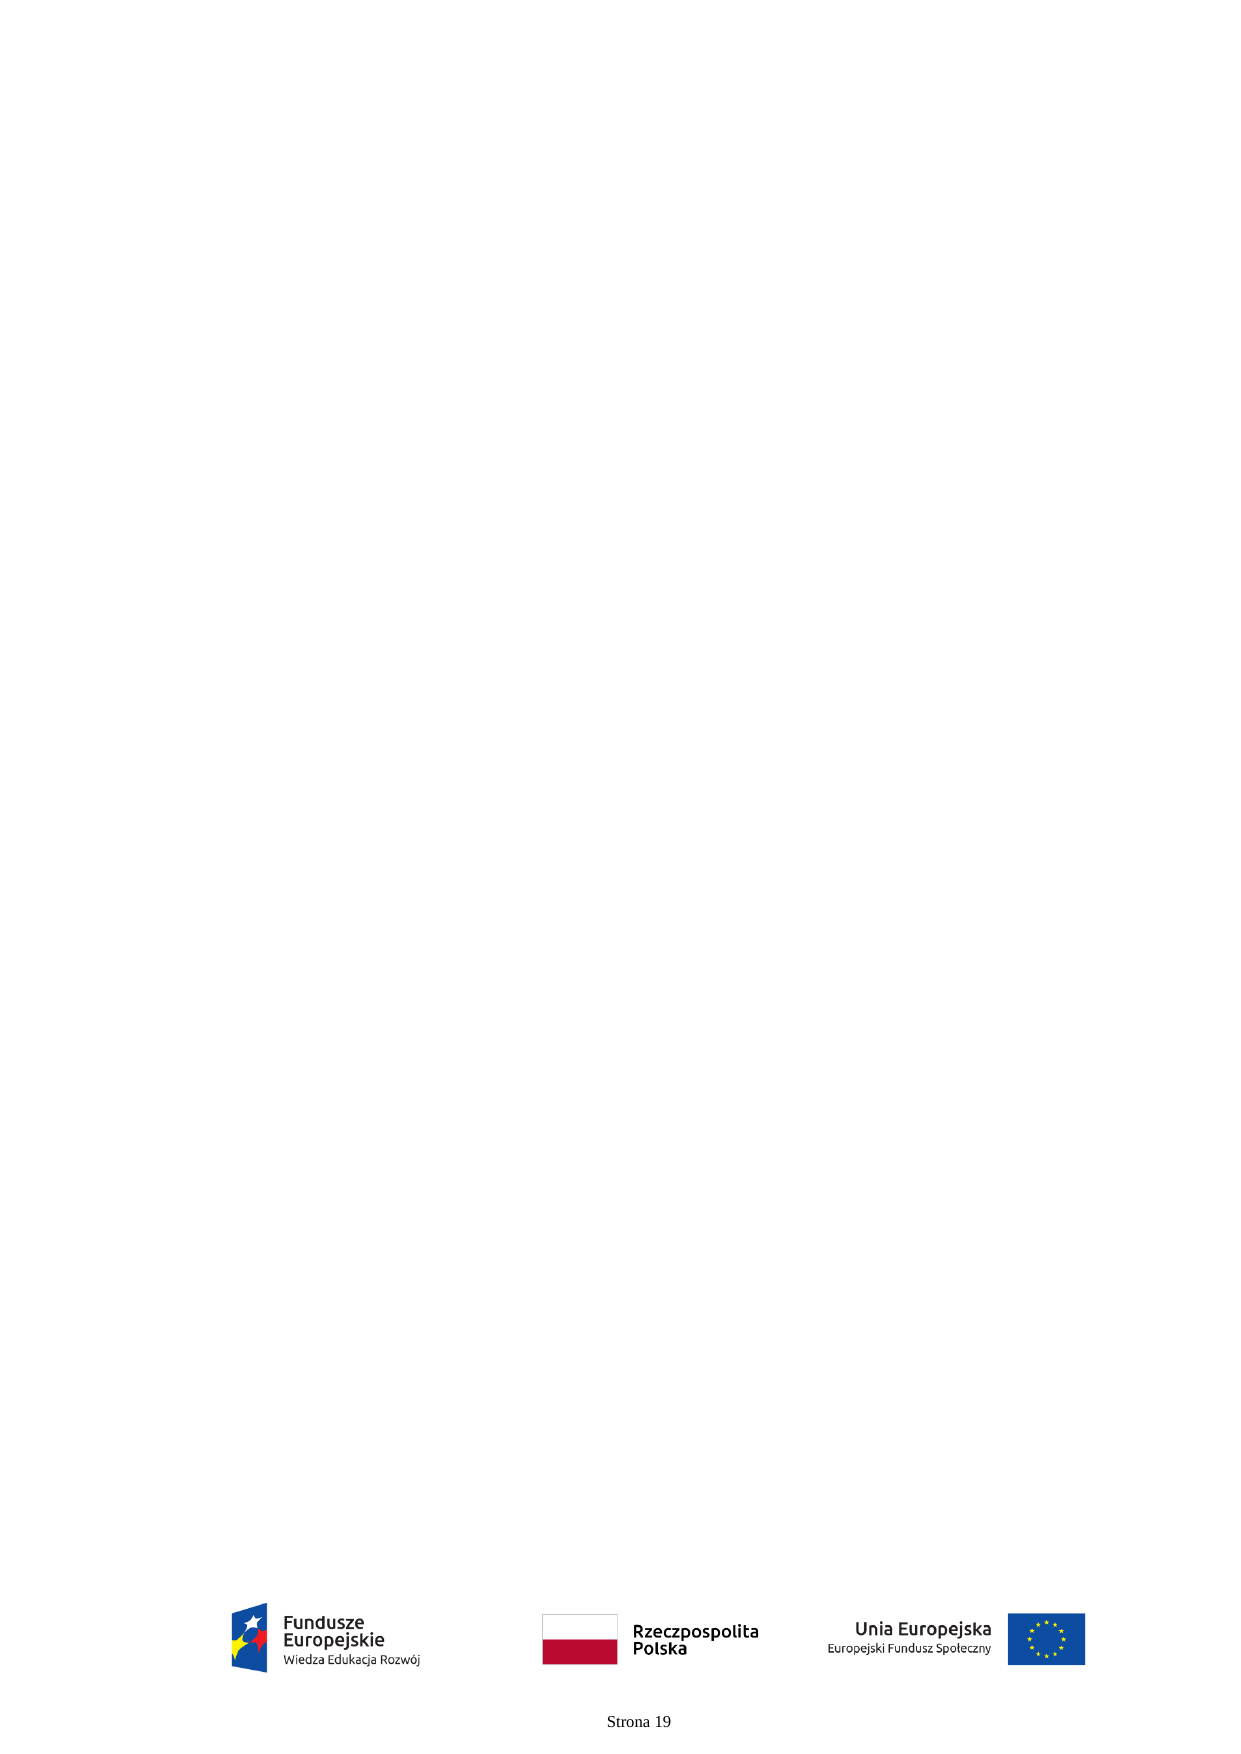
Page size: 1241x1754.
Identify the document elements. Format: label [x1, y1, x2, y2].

picture [184, 1566, 1130, 1712]
